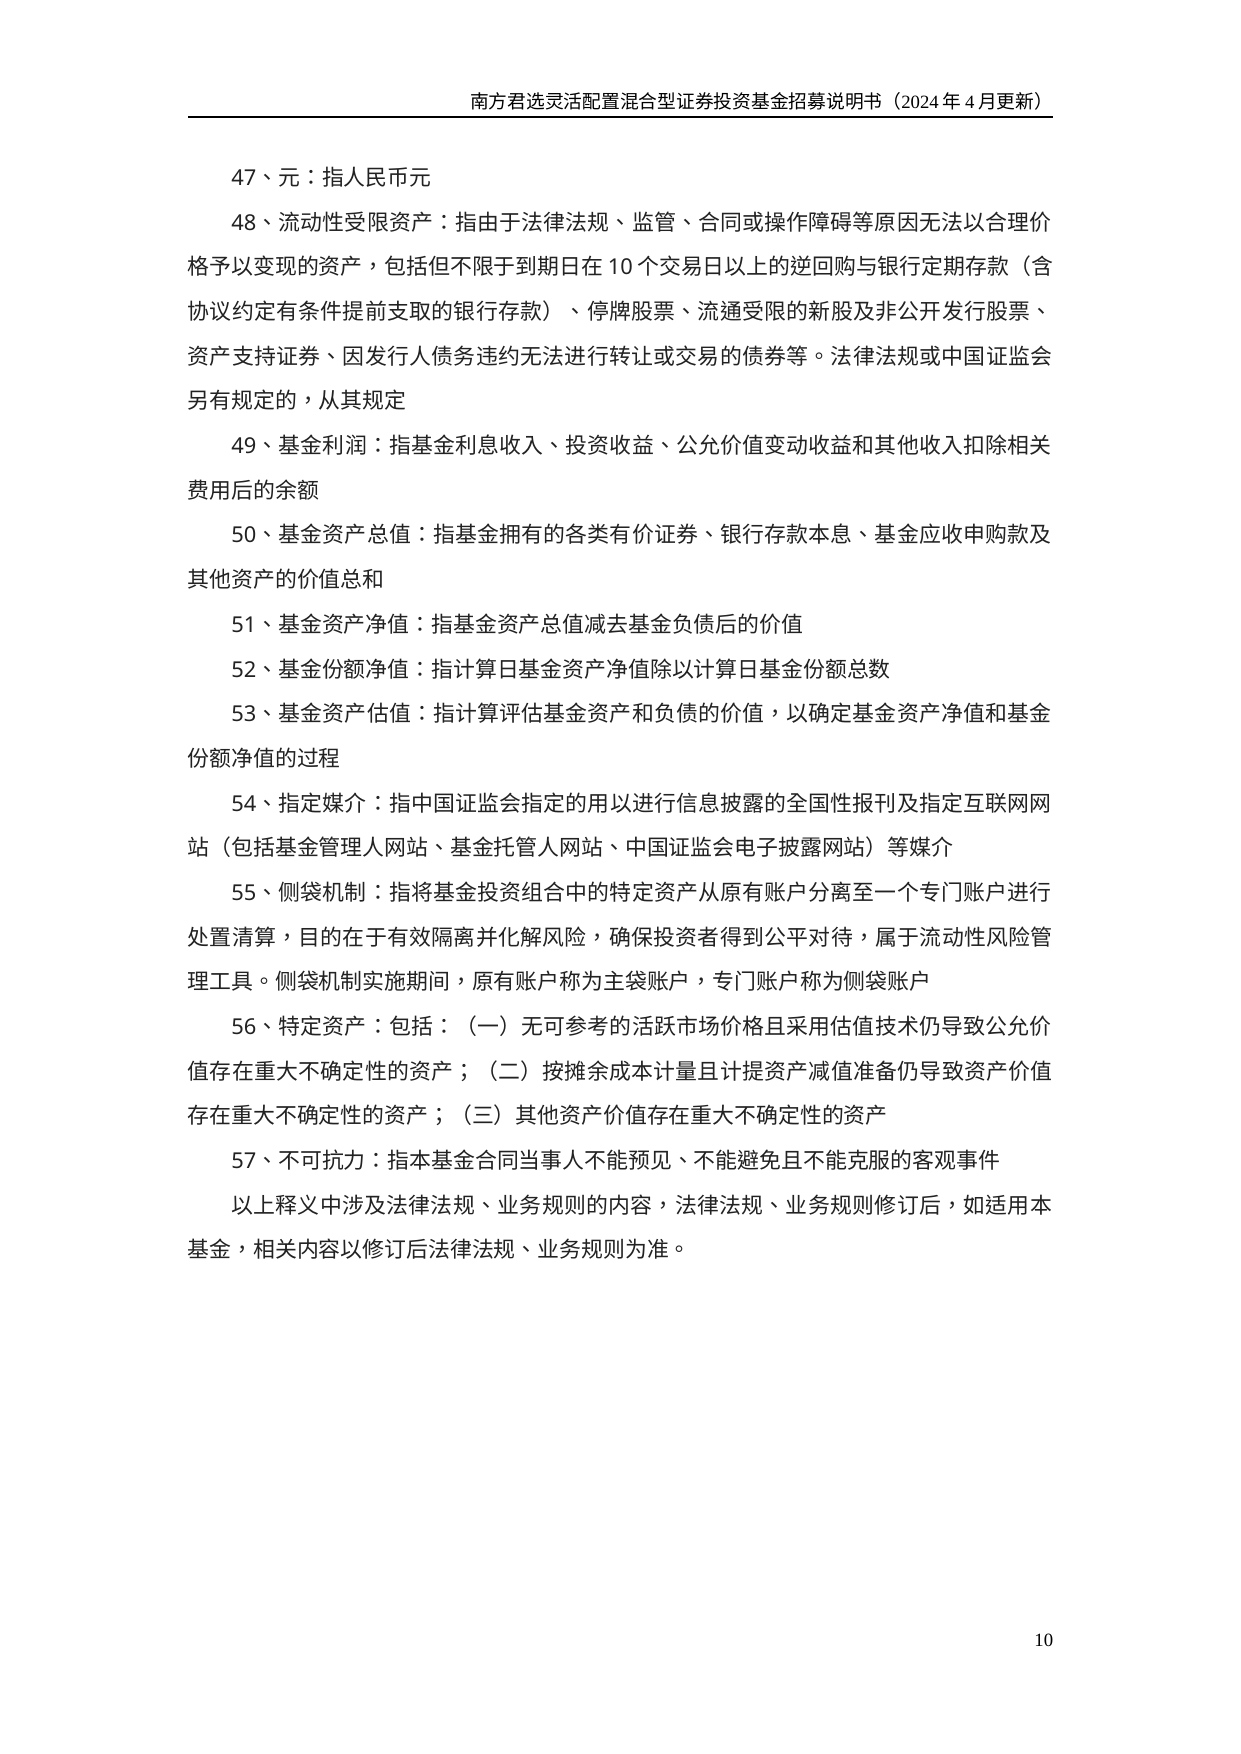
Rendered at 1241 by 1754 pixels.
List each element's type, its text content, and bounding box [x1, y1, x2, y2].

text 47、元：指人民币元 [187, 162, 1053, 192]
text 54、指定媒介：指中国证监会指定的用以进行信息披露的全国性报刊及指定互联网网站（包括基金管理人网站、基金托管人网站、中国证监会电子披露网站）等媒介 [187, 788, 1053, 862]
text 48、流动性受限资产：指由于法律法规、监管、合同或操作障碍等原因无法以合理价格予以变现的资产，包括但不限于到期日在10个交易日以上的逆回购与银行定期存款（含协议约定有条件提前支取的银行存款）、停牌股票、流通受限的新股及非公开发行股票、资产支持证券、因发行人债务违约无法进行转让或交易的债券等。法律法规或中国证监会另有规定的，从其规定 [187, 207, 1053, 415]
text 49、基金利润：指基金利息收入、投资收益、公允价值变动收益和其他收入扣除相关费用后的余额 [187, 430, 1053, 504]
text 以上释义中涉及法律法规、业务规则的内容，法律法规、业务规则修订后，如适用本基金，相关内容以修订后法律法规、业务规则为准。 [187, 1190, 1053, 1264]
text 53、基金资产估值：指计算评估基金资产和负债的价值，以确定基金资产净值和基金份额净值的过程 [187, 698, 1053, 773]
text 56、特定资产：包括：（一）无可参考的活跃市场价格且采用估值技术仍导致公允价值存在重大不确定性的资产；（二）按摊余成本计量且计提资产减值准备仍导致资产价值存在重大不确定性的资产；（三）其他资产价值存在重大不确定性的资产 [187, 1011, 1053, 1130]
text 51、基金资产净值：指基金资产总值减去基金负债后的价值 [187, 609, 1053, 639]
text 57、不可抗力：指本基金合同当事人不能预见、不能避免且不能克服的客观事件 [187, 1145, 1053, 1175]
text 55、侧袋机制：指将基金投资组合中的特定资产从原有账户分离至一个专门账户进行处置清算，目的在于有效隔离并化解风险，确保投资者得到公平对待，属于流动性风险管理工具。侧袋机制实施期间，原有账户称为主袋账户，专门账户称为侧袋账户 [187, 877, 1053, 996]
text 52、基金份额净值：指计算日基金资产净值除以计算日基金份额总数 [187, 653, 1053, 683]
text 50、基金资产总值：指基金拥有的各类有价证券、银行存款本息、基金应收申购款及其他资产的价值总和 [187, 519, 1053, 594]
